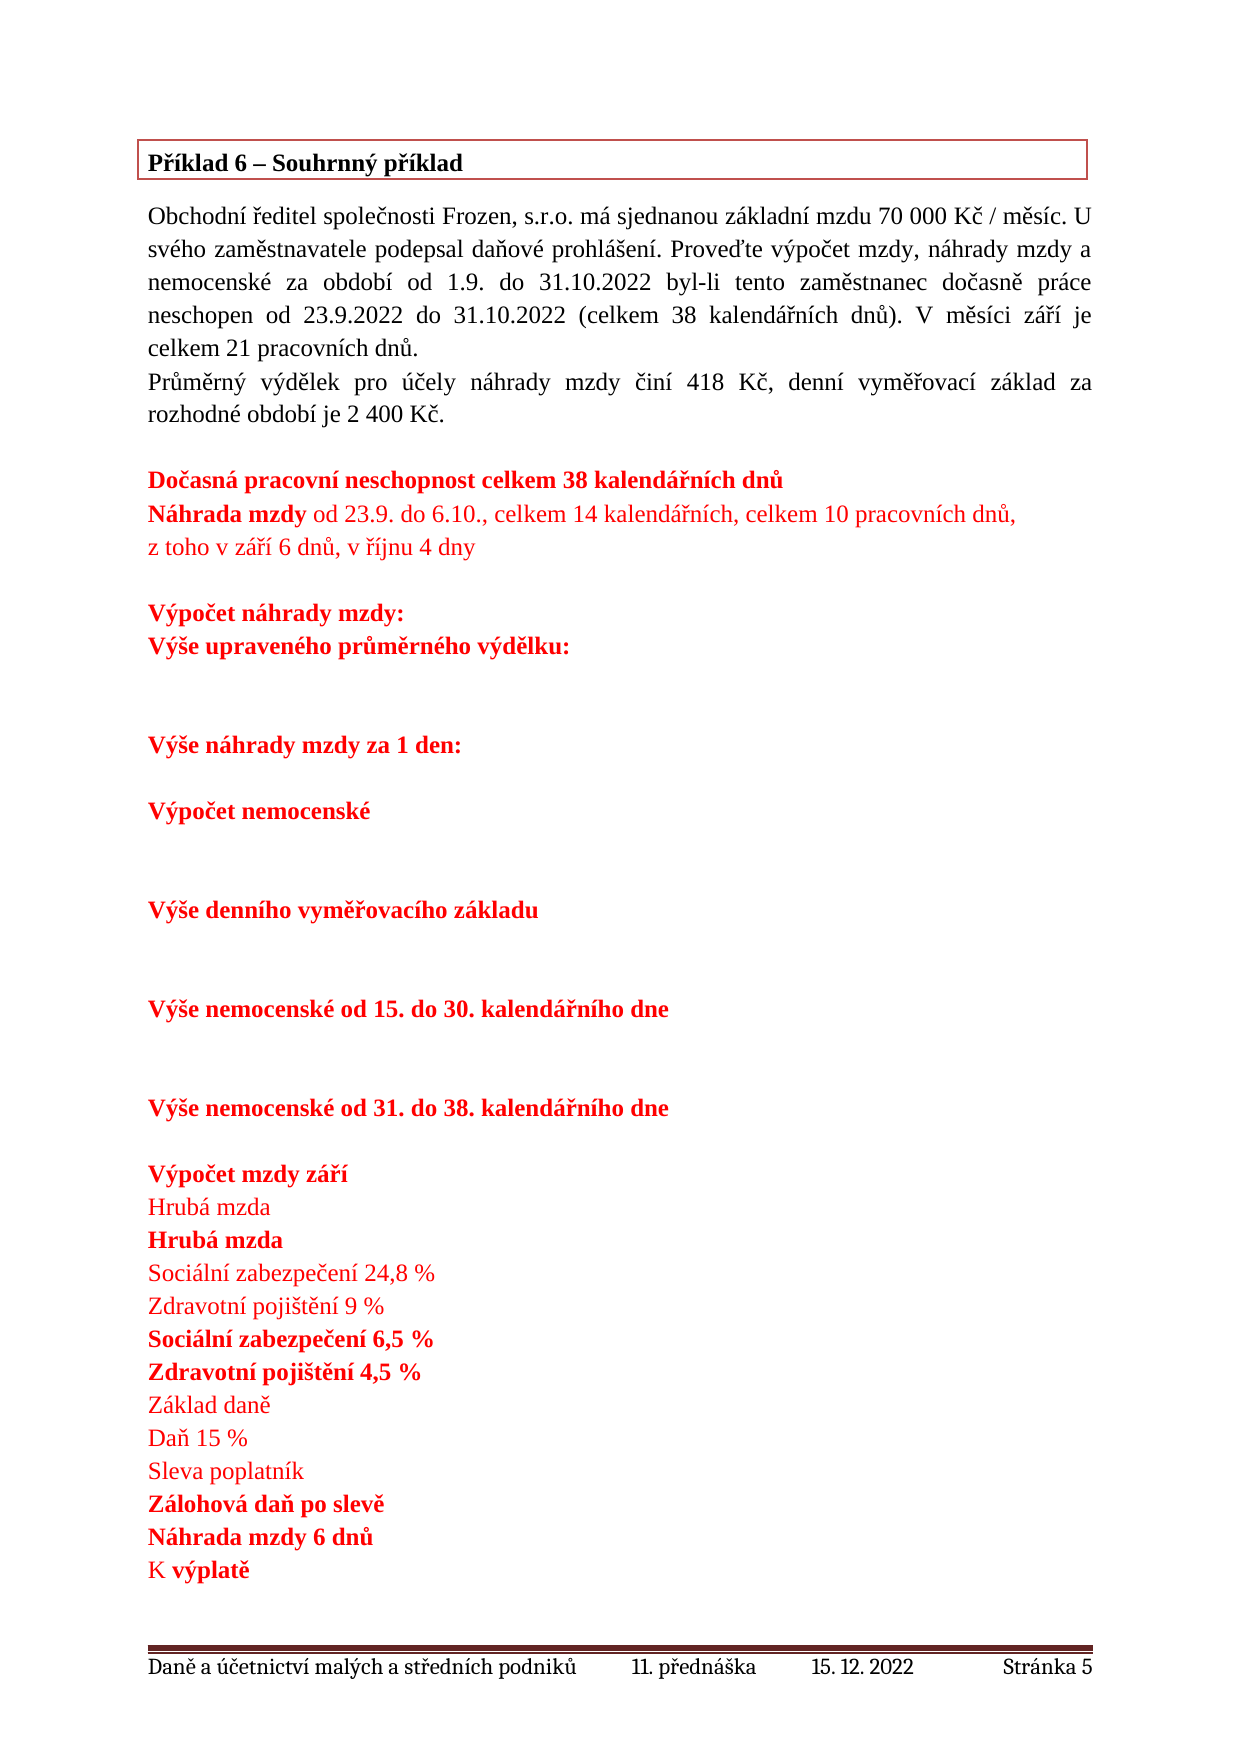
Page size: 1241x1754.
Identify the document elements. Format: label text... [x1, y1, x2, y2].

text Sleva poplatník [148, 1456, 1093, 1485]
text Průměrný výdělek pro účely náhrady mzdy činí 418 Kč, denní vyměřovací základ za rozhodné období je 2 400 Kč. [148, 367, 1093, 428]
text Hrubá mzda [148, 1192, 1093, 1221]
text Výpočet náhrady mzdy: [148, 598, 1093, 626]
text Výše nemocenské od 15. do 30. kalendářního dne [148, 994, 1093, 1023]
text Náhrada mzdy 6 dnů [148, 1522, 1093, 1551]
text Výpočet mzdy září [148, 1159, 1093, 1188]
text Výpočet nemocenské [148, 796, 1093, 824]
text Sociální zabezpečení 24,8 % [148, 1258, 1093, 1287]
text Daň 15 % [148, 1423, 1093, 1452]
text Obchodní ředitel společnosti Frozen, s.r.o. má sjednanou základní mzdu 70 000 Kč / měsíc. U svého zaměstnavatele podepsal daňové prohlášení. Proveďte výpočet mzdy, náhrady mzdy a nemocenské za období od 1.9. do 31.10.2022 byl-li tento zaměstnanec dočasně práce neschopen od 23.9.2022 do 31.10.2022 (celkem 38 kalendářních dnů). V měsíci září je celkem 21 pracovních dnů. [148, 201, 1093, 362]
text Výše náhrady mzdy za 1 den: [148, 730, 1093, 758]
text Výše denního vyměřovacího základu [148, 895, 1093, 924]
text K výplatě [148, 1555, 1093, 1584]
text Hrubá mzda [148, 1225, 1093, 1254]
text Zdravotní pojištění 4,5 % [148, 1357, 1093, 1386]
text Výše upraveného průměrného výdělku: [148, 631, 1093, 659]
text Zálohová daň po slevě [148, 1489, 1093, 1518]
text Základ daně [148, 1390, 1093, 1419]
text Náhrada mzdy od 23.9. do 6.10., celkem 14 kalendářních, celkem 10 pracovních dnů, [148, 499, 1093, 527]
text Zdravotní pojištění 9 % [148, 1291, 1093, 1320]
text Příklad 6 – Souhrnný příklad [148, 148, 1086, 176]
text Sociální zabezpečení 6,5 % [148, 1324, 1093, 1353]
text Výše nemocenské od 31. do 38. kalendářního dne [148, 1093, 1093, 1122]
text z toho v září 6 dnů, v říjnu 4 dny [148, 532, 1093, 560]
text Dočasná pracovní neschopnost celkem 38 kalendářních dnů [148, 466, 1093, 494]
